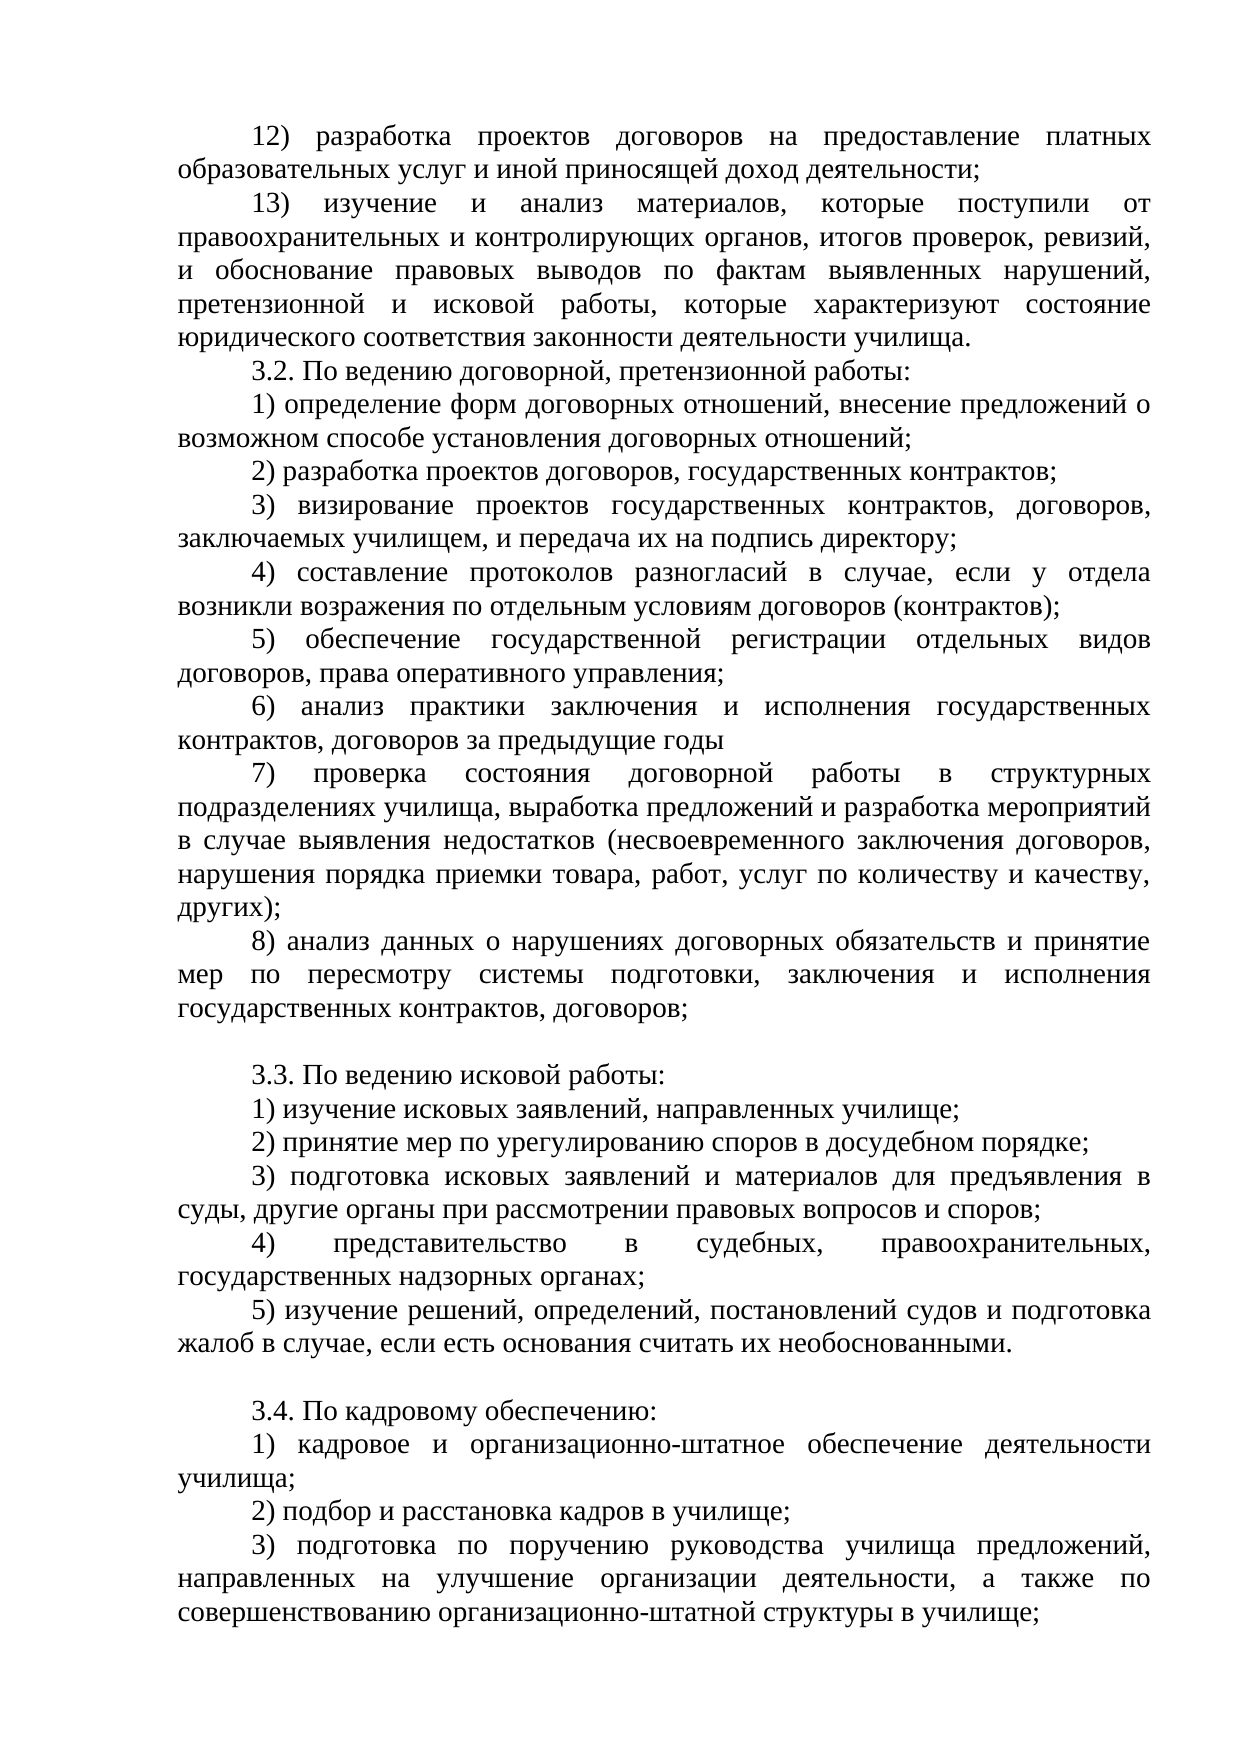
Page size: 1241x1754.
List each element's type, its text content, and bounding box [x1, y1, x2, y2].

text 5) обеспечение государственной регистрации отдельных видов договоров, права оперативного управления; [177, 621, 1152, 688]
text 8) анализ данных о нарушениях договорных обязательств и принятие мер по пересмотру системы подготовки, заключения и исполнения государственных контрактов, договоров; [177, 923, 1152, 1024]
text 4) составление протоколов разногласий в случае, если у отдела возникли возражения по отдельным условиям договоров (контрактов); [177, 554, 1152, 621]
text 4) представительство в судебных, правоохранительных, государственных надзорных органах; [177, 1225, 1152, 1292]
text 3) визирование проектов государственных контрактов, договоров, заключаемых училищем, и передача их на подпись директору; [177, 487, 1152, 554]
text 3.4. По кадровому обеспечению: [177, 1393, 1152, 1426]
text 6) анализ практики заключения и исполнения государственных контрактов, договоров за предыдущие годы [177, 688, 1152, 755]
text 3) подготовка по поручению руководства училища предложений, направленных на улучшение организации деятельности, а также по совершенствованию организационно-штатной структуры в училище; [177, 1527, 1152, 1627]
text 1) определение форм договорных отношений, внесение предложений о возможном способе установления договорных отношений; [177, 386, 1152, 453]
text 2) принятие мер по урегулированию споров в досудебном порядке; [177, 1124, 1152, 1158]
text 1) кадровое и организационно-штатное обеспечение деятельности училища; [177, 1426, 1152, 1493]
text 12) разработка проектов договоров на предоставление платных образовательных услуг и иной приносящей доход деятельности; [177, 118, 1152, 185]
text 3.3. По ведению исковой работы: [177, 1057, 1152, 1091]
text 13) изучение и анализ материалов, которые поступили от правоохранительных и контролирующих органов, итогов проверок, ревизий, и обоснование правовых выводов по фактам выявленных нарушений, претензионной и исковой работы, которые характеризуют состояние юридического соответствия законности деятельности училища. [177, 185, 1152, 353]
text 7) проверка состояния договорной работы в структурных подразделениях училища, выработка предложений и разработка мероприятий в случае выявления недостатков (несвоевременного заключения договоров, нарушения порядка приемки товара, работ, услуг по количеству и качеству, других); [177, 755, 1152, 923]
text 2) подбор и расстановка кадров в училище; [177, 1493, 1152, 1527]
text 3) подготовка исковых заявлений и материалов для предъявления в суды, другие органы при рассмотрении правовых вопросов и споров; [177, 1158, 1152, 1225]
text 3.2. По ведению договорной, претензионной работы: [177, 353, 1152, 386]
text 1) изучение исковых заявлений, направленных училище; [177, 1091, 1152, 1124]
text 2) разработка проектов договоров, государственных контрактов; [177, 453, 1152, 487]
text 5) изучение решений, определений, постановлений судов и подготовка жалоб в случае, если есть основания считать их необоснованными. [177, 1292, 1152, 1359]
